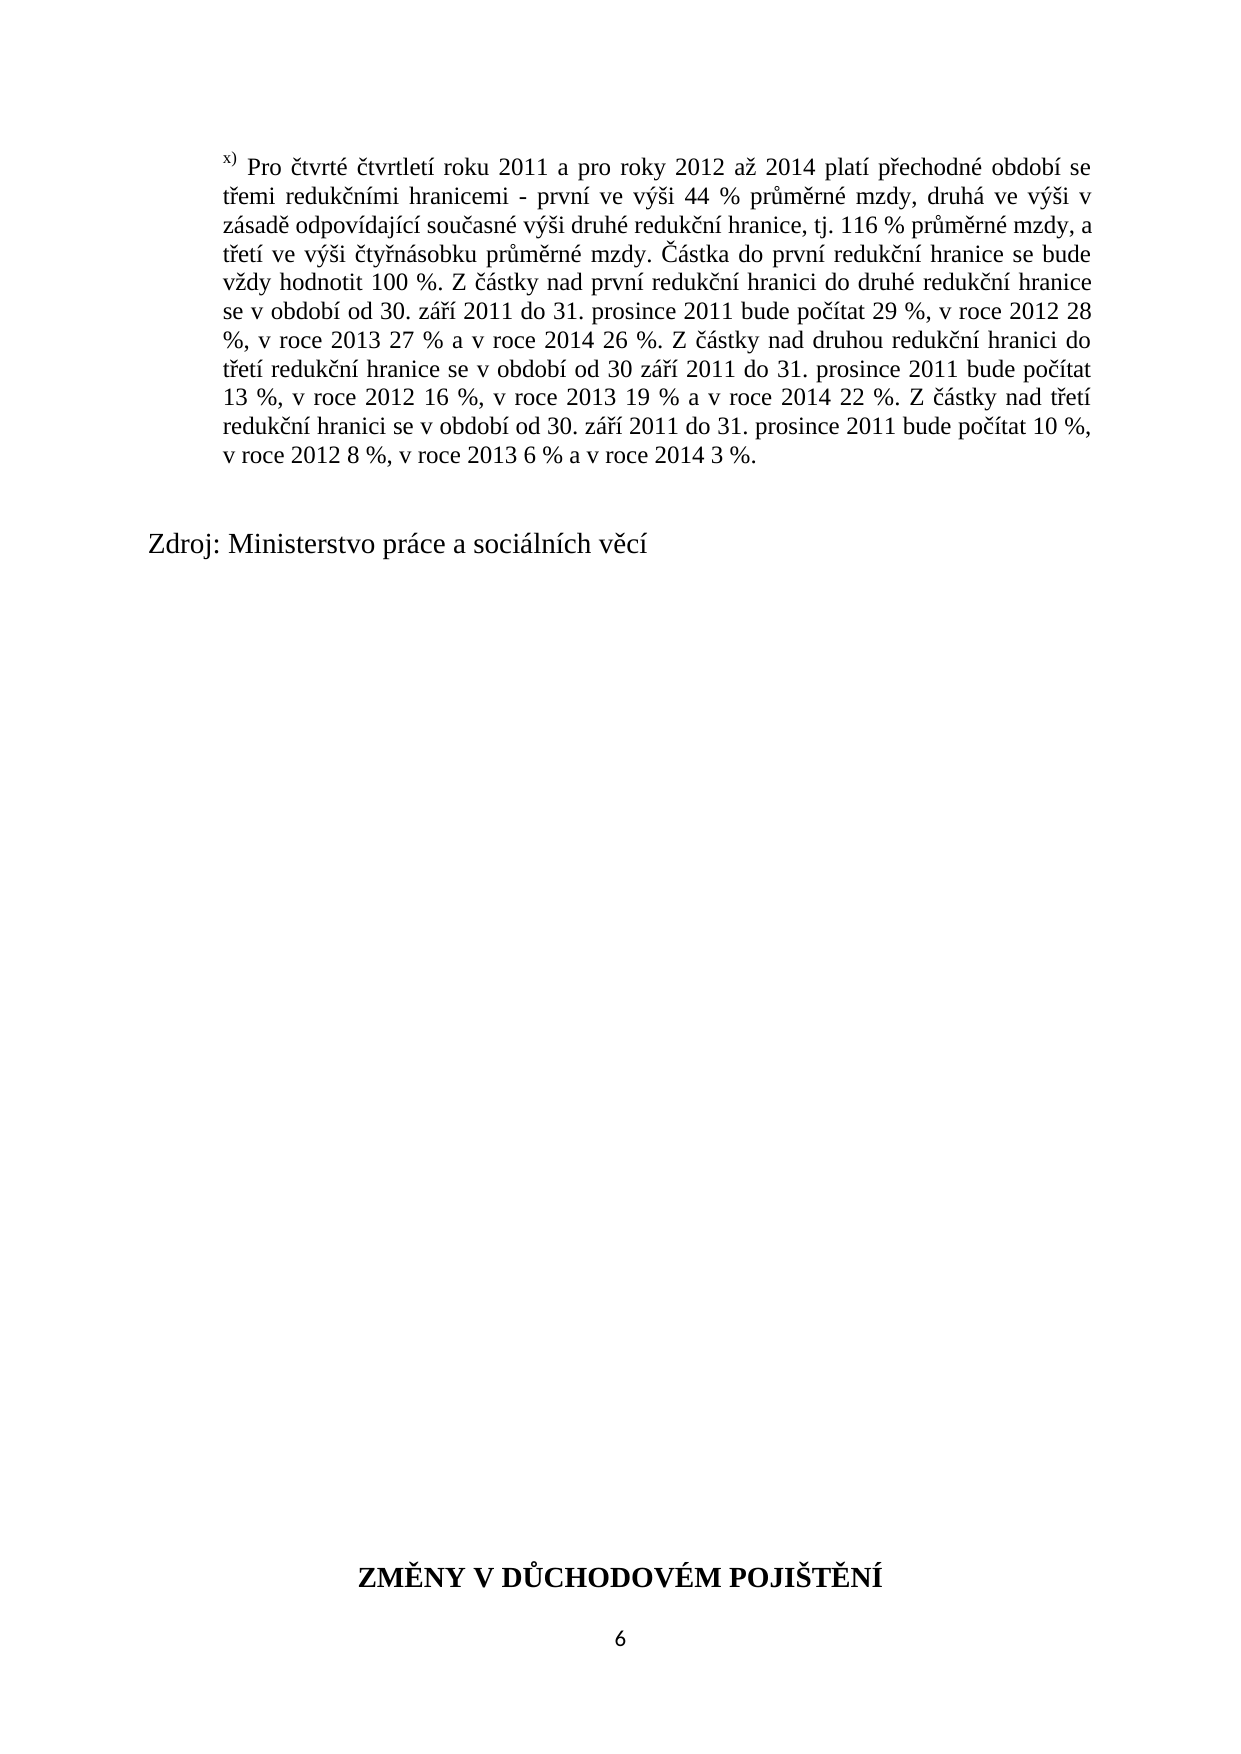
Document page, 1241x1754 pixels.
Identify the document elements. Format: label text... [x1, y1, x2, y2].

text ZMĚNY V DŮCHODOVÉM POJIŠTĚNÍ [148, 1560, 1093, 1594]
list Zdroj: Ministerstvo práce a sociálních věcí [148, 526, 1093, 560]
list x) Pro čtvrté čtvrtletí roku 2011 a pro roky 2012 až 2014 platí přechodné období se třemi redukčními hranicemi - první ve výši 44 % průměrné mzdy, druhá ve výši v zásadě odpovídající současné výši druhé redukční hranice, tj. 116 % průměrné mzdy, a třetí ve výši čtyřnásobku průměrné mzdy. Částka do první redukční hranice se bude vždy hodnotit 100 %. Z částky nad první redukční hranici do druhé redukční hranice se v období od 30. září 2011 do 31. prosince 2011 bude počítat 29 %, v roce 2012 28 %, v roce 2013 27 % a v roce 2014 26 %. Z částky nad druhou redukční hranici do třetí redukční hranice se v období od 30 září 2011 do 31. prosince 2011 bude počítat 13 %, v roce 2012 16 %, v roce 2013 19 % a v roce 2014 22 %. Z částky nad třetí redukční hranici se v období od 30. září 2011 do 31. prosince 2011 bude počítat 10 %, v roce 2012 8 %, v roce 2013 6 % a v roce 2014 3 %. [223, 148, 1093, 469]
